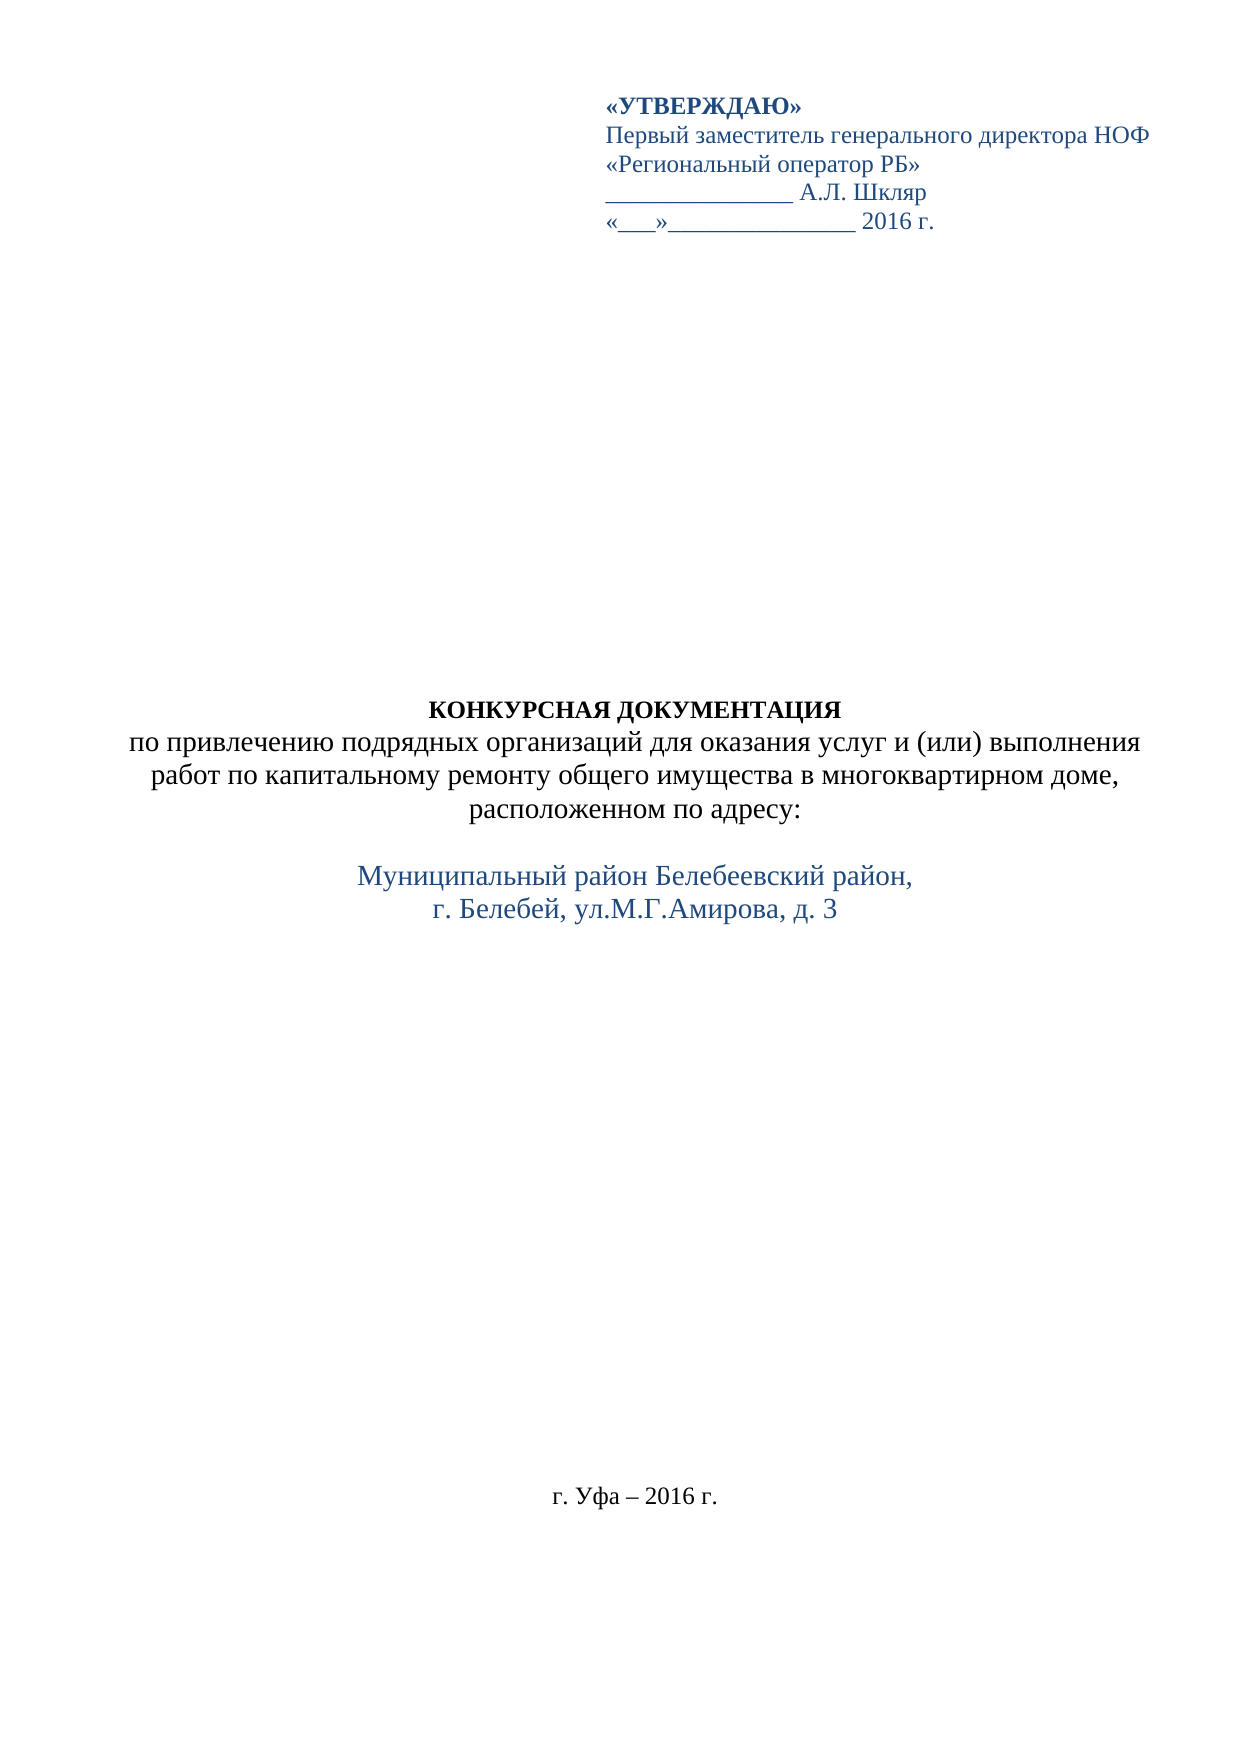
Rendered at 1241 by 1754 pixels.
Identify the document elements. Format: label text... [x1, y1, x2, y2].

text Первый заместитель генерального директора НОФ «Региональный оператор РБ» [605, 120, 1152, 177]
text Муниципальный район Белебеевский район, [118, 858, 1152, 891]
text «___»_______________ 2016 г. [605, 206, 1152, 235]
text г. Белебей, ул.М.Г.Амирова, д. 3 [118, 891, 1152, 925]
text по привлечению подрядных организаций для оказания услуг и (или) выполнения работ по капитальному ремонту общего имущества в многоквартирном доме, расположенном по адресу: [118, 724, 1152, 824]
text _______________ А.Л. Шкляр [605, 177, 1152, 206]
text г. Уфа – 2016 г. [118, 1481, 1152, 1509]
text «УТВЕРЖДАЮ» [605, 91, 1152, 120]
text КОНКУРСНАЯ ДОКУМЕНТАЦИЯ [118, 695, 1152, 724]
